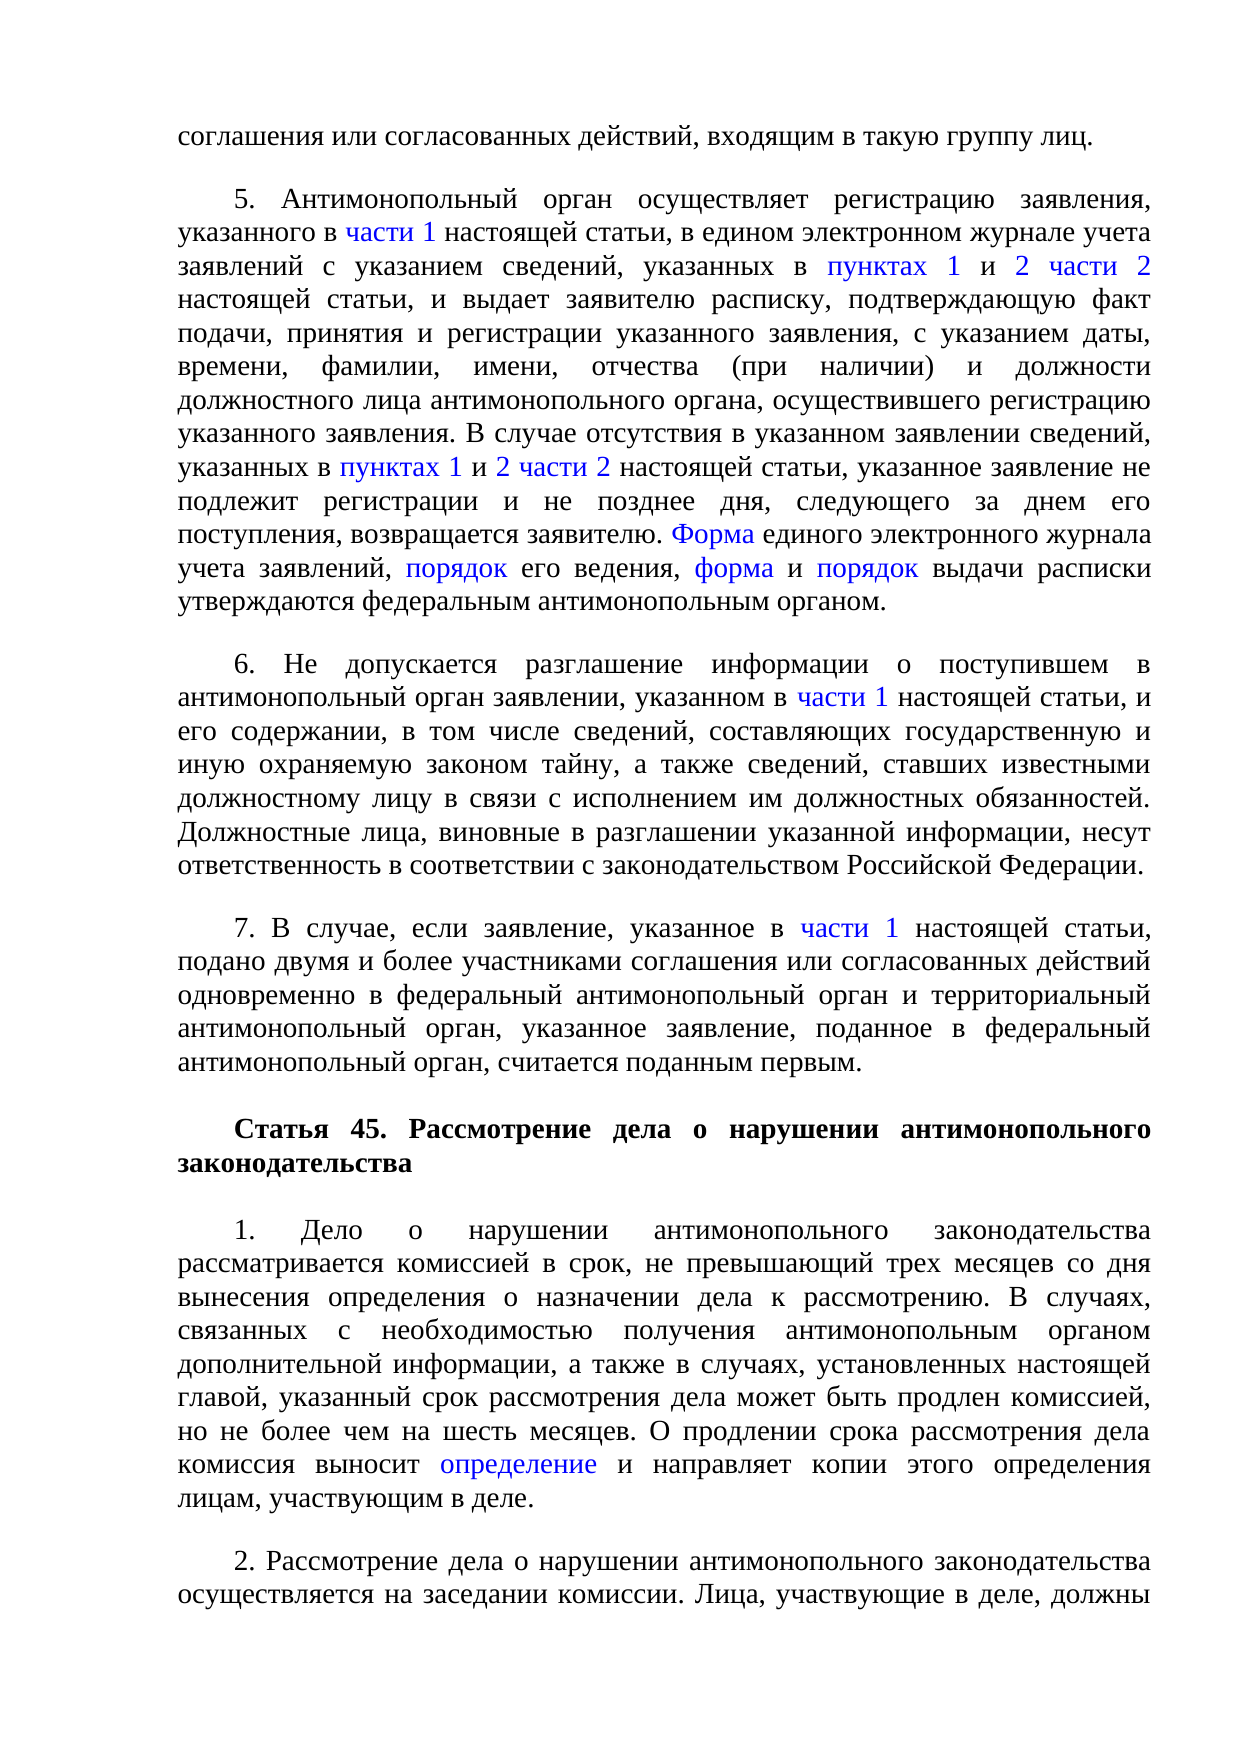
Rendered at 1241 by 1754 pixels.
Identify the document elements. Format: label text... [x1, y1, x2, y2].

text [177, 1543, 1152, 1610]
text 5. Антимонопольный орган осуществляет регистрацию заявления, указанного в части 1 настоящей статьи, в едином электронном журнале учета заявлений с указанием сведений, указанных в пунктах 1 и 2 части 2 настоящей статьи, и выдает заявителю расписку, подтверждающую факт подачи, принятия и регистрации указанного заявления, с указанием даты, времени, фамилии, имени, отчества (при наличии) и должности должностного лица антимонопольного органа, осуществившего регистрацию указанного заявления. В случае отсутствия в указанном заявлении сведений, указанных в пунктах 1 и 2 части 2 настоящей статьи, указанное заявление не подлежит регистрации и не позднее дня, следующего за днем его поступления, возвращается заявителю. Форма единого электронного журнала учета заявлений, порядок его ведения, форма и порядок выдачи расписки утверждаются федеральным антимонопольным органом. [177, 181, 1152, 617]
title Статья 45. Рассмотрение дела о нарушении антимонопольного законодательства [177, 1111, 1152, 1178]
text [177, 118, 1152, 152]
text 1. Дело о нарушении антимонопольного законодательства рассматривается комиссией в срок, не превышающий трех месяцев со дня вынесения определения о назначении дела к рассмотрению. В случаях, связанных с необходимостью получения антимонопольным органом дополнительной информации, а также в случаях, установленных настоящей главой, указанный срок рассмотрения дела может быть продлен комиссией, но не более чем на шесть месяцев. О продлении срока рассмотрения дела комиссия выносит определение и направляет копии этого определения лицам, участвующим в деле. [177, 1212, 1152, 1514]
text 7. В случае, если заявление, указанное в части 1 настоящей статьи, подано двумя и более участниками соглашения или согласованных действий одновременно в федеральный антимонопольный орган и территориальный антимонопольный орган, указанное заявление, поданное в федеральный антимонопольный орган, считается поданным первым. [177, 910, 1152, 1078]
text 6. Не допускается разглашение информации о поступившем в антимонопольный орган заявлении, указанном в части 1 настоящей статьи, и его содержании, в том числе сведений, составляющих государственную и иную охраняемую законом тайну, а также сведений, ставших известными должностному лицу в связи с исполнением им должностных обязанностей. Должностные лица, виновные в разглашении указанной информации, несут ответственность в соответствии с законодательством Российской Федерации. [177, 646, 1152, 881]
